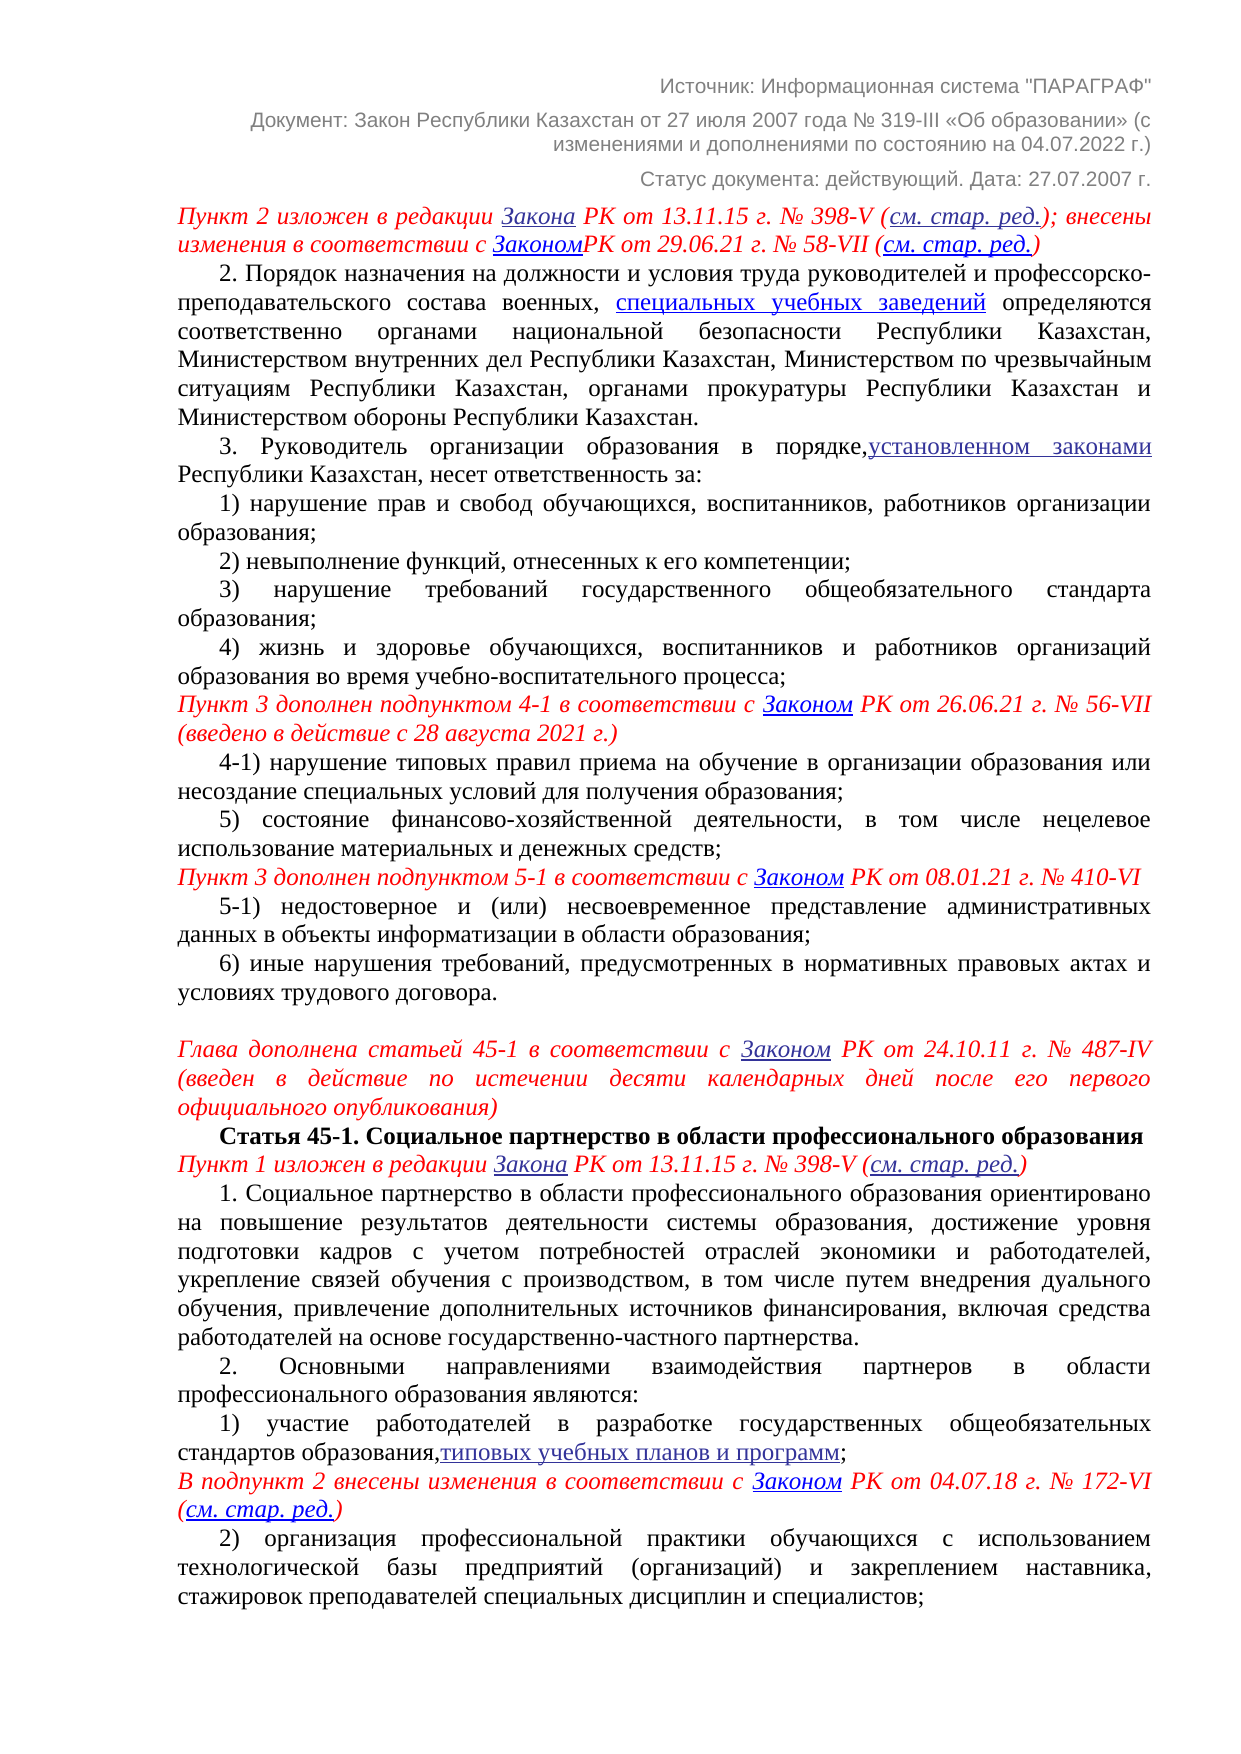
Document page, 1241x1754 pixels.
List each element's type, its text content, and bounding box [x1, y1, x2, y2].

text Глава дополнена статьей 45-1 в соответствии с 3аконом РК от 24.10.11 г. № 487-IV (введен в действие по истечении десяти календарных дней после его первого официального опубликования) [177, 1034, 1152, 1121]
text 3. Руководитель организации образования в порядке,установленном законами Республики Казахстан, несет ответственность за: [177, 431, 1152, 488]
text Пункт 3 дополнен подпунктом 4-1 в соответствии с Законом РК от 26.06.21 г. № 56-VII (введено в действие с 28 августа 2021 г.) [177, 689, 1152, 747]
text 2) невыполнение функций, отнесенных к его компетенции; [177, 546, 1152, 574]
text 4-1) нарушение типовых правил приема на обучение в организации образования или несоздание специальных условий для получения образования; [177, 747, 1152, 804]
text 2) организация профессиональной практики обучающихся с использованием технологической базы предприятий (организаций) и закреплением наставника, стажировок преподавателей специальных дисциплин и специалистов; [177, 1523, 1152, 1609]
text Пункт 3 дополнен подпунктом 5-1 в соответствии с Законом РК от 08.01.21 г. № 410-VI [177, 862, 1152, 891]
text 4) жизнь и здоровье обучающихся, воспитанников и работников организаций образования во время учебно-воспитательного процесса; [177, 632, 1152, 689]
text 3) нарушение требований государственного общеобязательного стандарта образования; [177, 574, 1152, 632]
text Статья 45-1. Социальное партнерство в области профессионального образования [177, 1121, 1152, 1149]
text 1) нарушение прав и свобод обучающихся, воспитанников, работников организации образования; [177, 488, 1152, 546]
text В подпункт 2 внесены изменения в соответствии с Законом РК от 04.07.18 г. № 172-VI (см. стар. ред.) [177, 1466, 1152, 1523]
text 1) участие работодателей в разработке государственных общеобязательных стандартов образования,типовых учебных планов и программ; [177, 1408, 1152, 1466]
text 1. Социальное партнерство в области профессионального образования ориентировано на повышение результатов деятельности системы образования, достижение уровня подготовки кадров с учетом потребностей отраслей экономики и работодателей, укрепление связей обучения с производством, в том числе путем внедрения дуального обучения, привлечение дополнительных источников финансирования, включая средства работодателей на основе государственно-частного партнерства. [177, 1178, 1152, 1351]
text Пункт 1 изложен в редакции Закона РК от 13.11.15 г. № 398-V (см. стар. ред.) [177, 1149, 1152, 1178]
text 5-1) недостоверное и (или) несвоевременное представление административных данных в объекты информатизации в области образования; [177, 891, 1152, 948]
text 2. Порядок назначения на должности и условия труда руководителей и профессорско-преподавательского состава военных, специальных учебных заведений определяются соответственно органами национальной безопасности Республики Казахстан, Министерством внутренних дел Республики Казахстан, Министерством по чрезвычайным ситуациям Республики Казахстан, органами прокуратуры Республики Казахстан и Министерством обороны Республики Казахстан. [177, 258, 1152, 431]
text 2. Основными направлениями взаимодействия партнеров в области профессионального образования являются: [177, 1351, 1152, 1408]
text Пункт 2 изложен в редакции Закона РК от 13.11.15 г. № 398-V (см. стар. ред.); внесены изменения в соответствии с ЗакономРК от 29.06.21 г. № 58-VII (см. стар. ред.) [177, 201, 1152, 258]
text 6) иные нарушения требований, предусмотренных в нормативных правовых актах и условиях трудового договора. [177, 948, 1152, 1006]
text 5) состояние финансово-хозяйственной деятельности, в том числе нецелевое использование материальных и денежных средств; [177, 804, 1152, 862]
